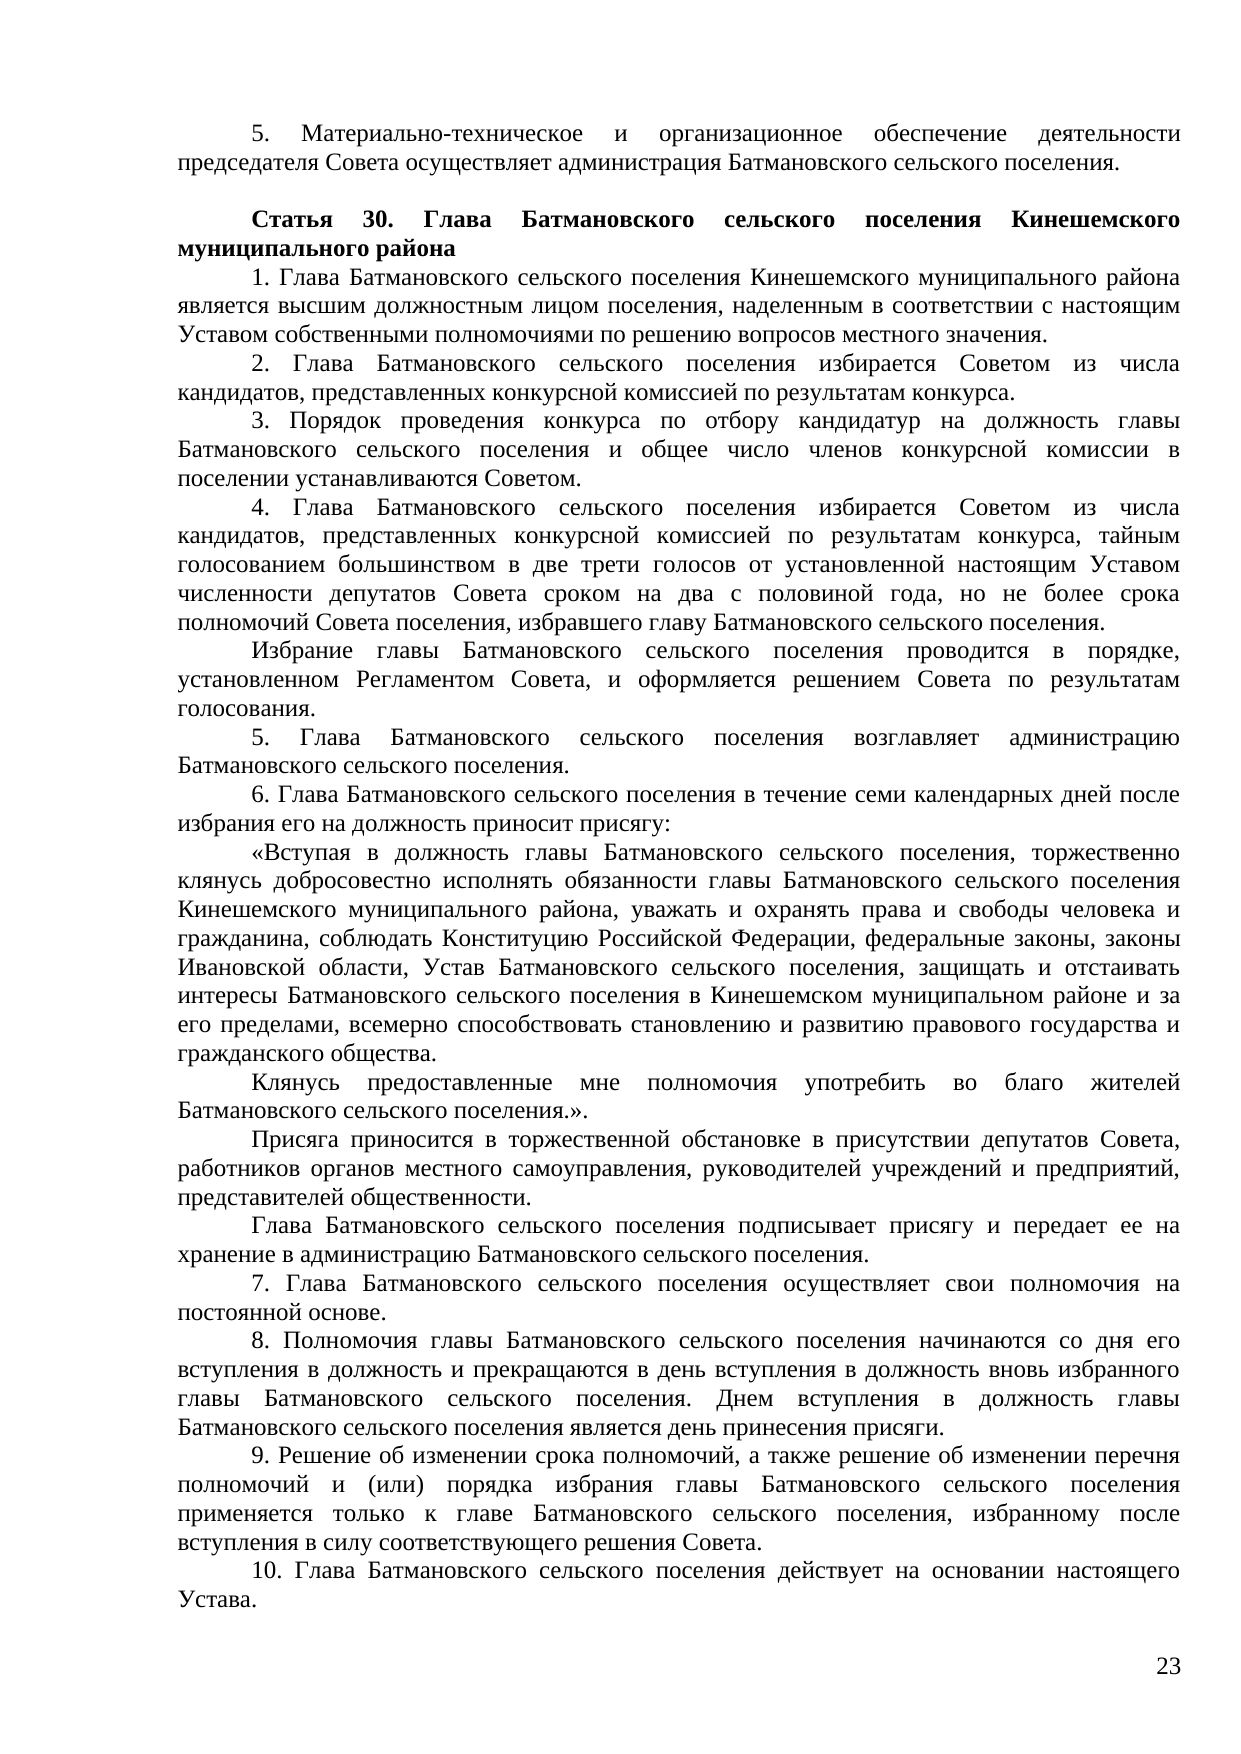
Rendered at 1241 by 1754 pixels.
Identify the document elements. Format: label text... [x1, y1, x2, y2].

text 10. Глава Батмановского сельского поселения действует на основании настоящего Устава. [177, 1556, 1181, 1613]
text 3. Порядок проведения конкурса по отбору кандидатур на должность главы Батмановского сельского поселения и общее число членов конкурсной комиссии в поселении устанавливаются Советом. [177, 406, 1181, 492]
text 2. Глава Батмановского сельского поселения избирается Советом из числа кандидатов, представленных конкурсной комиссией по результатам конкурса. [177, 348, 1181, 406]
text 4. Глава Батмановского сельского поселения избирается Советом из числа кандидатов, представленных конкурсной комиссией по результатам конкурса, тайным голосованием большинством в две трети голосов от установленной настоящим Уставом численности депутатов Совета сроком на два с половиной года, но не более срока полномочий Совета поселения, избравшего главу Батмановского сельского поселения. [177, 492, 1181, 636]
text 8. Полномочия главы Батмановского сельского поселения начинаются со дня его вступления в должность и прекращаются в день вступления в должность вновь избранного главы Батмановского сельского поселения. Днем вступления в должность главы Батмановского сельского поселения является день принесения присяги. [177, 1326, 1181, 1441]
text 7. Глава Батмановского сельского поселения осуществляет свои полномочия на постоянной основе. [177, 1268, 1181, 1326]
text Глава Батмановского сельского поселения подписывает присягу и передает ее на хранение в администрацию Батмановского сельского поселения. [177, 1211, 1181, 1268]
text Присяга приносится в торжественной обстановке в присутствии депутатов Совета, работников органов местного самоуправления, руководителей учреждений и предприятий, представителей общественности. [177, 1124, 1181, 1211]
text 6. Глава Батмановского сельского поселения в течение семи календарных дней после избрания его на должность приносит присягу: [177, 779, 1181, 837]
text Клянусь предоставленные мне полномочия употребить во благо жителей Батмановского сельского поселения.». [177, 1067, 1181, 1124]
text 5. Глава Батмановского сельского поселения возглавляет администрацию Батмановского сельского поселения. [177, 722, 1181, 779]
text Статья 30. Глава Батмановского сельского поселения Кинешемского муниципального района [177, 204, 1181, 262]
text 5. Материально-техническое и организационное обеспечение деятельности председателя Совета осуществляет администрация Батмановского сельского поселения. [177, 118, 1181, 176]
text Избрание главы Батмановского сельского поселения проводится в порядке, установленном Регламентом Совета, и оформляется решением Совета по результатам голосования. [177, 636, 1181, 722]
text 9. Решение об изменении срока полномочий, а также решение об изменении перечня полномочий и (или) порядка избрания главы Батмановского сельского поселения применяется только к главе Батмановского сельского поселения, избранному после вступления в силу соответствующего решения Совета. [177, 1441, 1181, 1556]
text «Вступая в должность главы Батмановского сельского поселения, торжественно клянусь добросовестно исполнять обязанности главы Батмановского сельского поселения Кинешемского муниципального района, уважать и охранять права и свободы человека и гражданина, соблюдать Конституцию Российской Федерации, федеральные законы, законы Ивановской области, Устав Батмановского сельского поселения, защищать и отстаивать интересы Батмановского сельского поселения в Кинешемском муниципальном районе и за его пределами, всемерно способствовать становлению и развитию правового государства и гражданского общества. [177, 837, 1181, 1067]
text 1. Глава Батмановского сельского поселения Кинешемского муниципального района является высшим должностным лицом поселения, наделенным в соответствии с настоящим Уставом собственными полномочиями по решению вопросов местного значения. [177, 262, 1181, 348]
